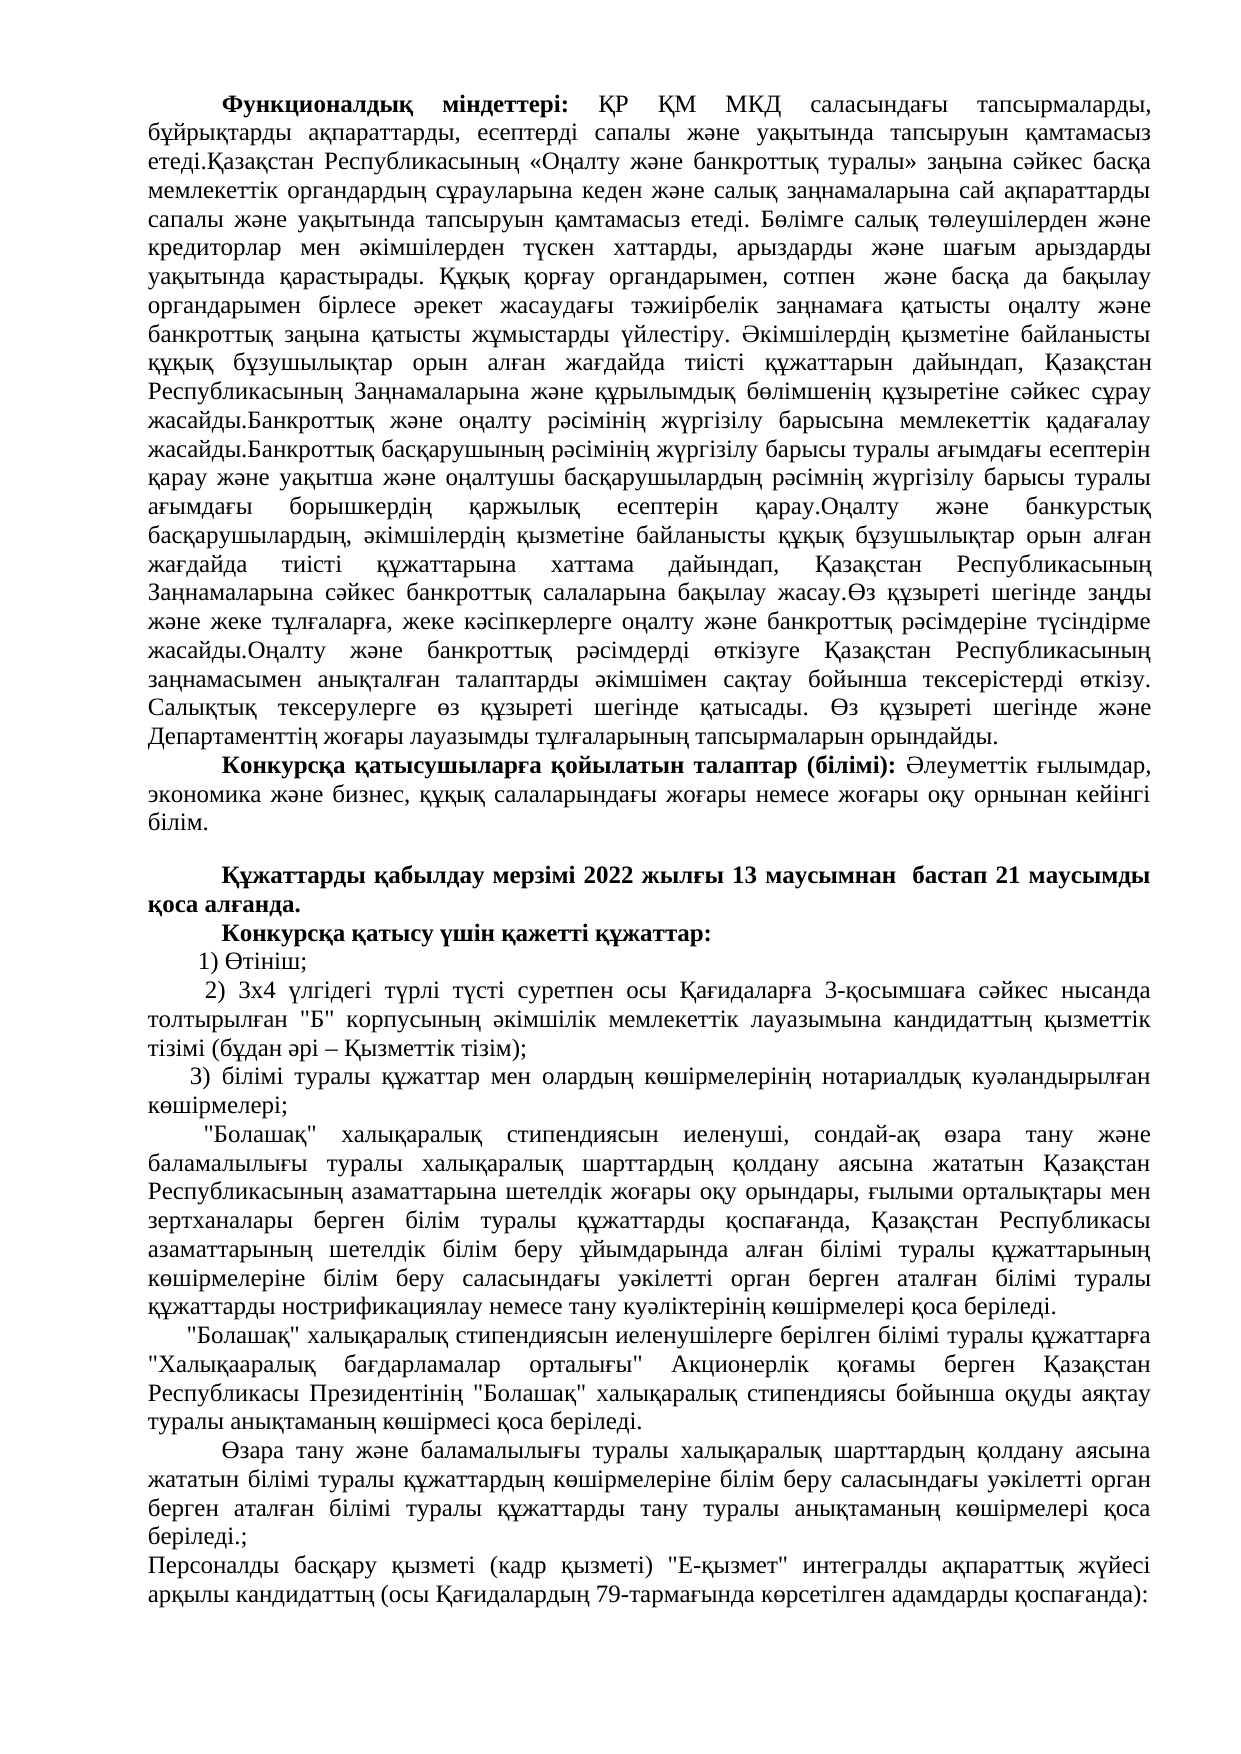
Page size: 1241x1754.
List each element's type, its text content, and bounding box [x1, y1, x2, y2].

text 2) 3х4 үлгідегі түрлі түсті суретпен осы Қағидаларға 3-қосымшаға сәйкес нысанда толтырылған "Б" корпусының әкімшілік мемлекеттік лауазымына кандидаттың қызметтік тізімі (бұдан әрі – Қызметтік тізім); [148, 975, 1152, 1061]
text Конкурсқа қатысу үшін қажетті құжаттар: [148, 918, 1152, 946]
text "Болашақ" халықаралық стипендиясын иеленушілерге берілген білімі туралы құжаттарға "Халықааралық бағдарламалар орталығы" Акционерлік қоғамы берген Қазақстан Республикасы Президентінің "Болашақ" халықаралық стипендиясы бойынша оқуды аяқтау туралы анықтаманың көшірмесі қоса беріледі. [148, 1320, 1152, 1435]
text 3) білімі туралы құжаттар мен олардың көшірмелерінің нотариалдық куәландырылған көшірмелері; [148, 1061, 1152, 1119]
text "Болашақ" халықаралық стипендиясын иеленуші, сондай-ақ өзара тану және баламалылығы туралы халықаралық шарттардың қолдану аясына жататын Қазақстан Республикасының азаматтарына шетелдік жоғары оқу орындары, ғылыми орталықтары мен зертханалары берген білім туралы құжаттарды қоспағанда, Қазақстан Республикасы азаматтарының шетелдік білім беру ұйымдарында алған білімі туралы құжаттарының көшірмелеріне білім беру саласындағы уәкілетті орган берген аталған білімі туралы құжаттарды нострификациялау немесе тану куәліктерінің көшірмелері қоса беріледі. [148, 1119, 1152, 1320]
text Өзара тану және баламалылығы туралы халықаралық шарттардың қолдану аясына жататын білімі туралы құжаттардың көшірмелеріне білім беру саласындағы уәкілетті орган берген аталған білімі туралы құжаттарды тану туралы анықтаманың көшірмелері қоса беріледі.; [148, 1435, 1152, 1550]
text Конкурсқа қатысушыларға қойылатын талаптар (білімі): Әлеуметтік ғылымдар, экономика және бизнес, құқық салаларындағы жоғары немесе жоғары оқу орнынан кейінгі білім. [148, 750, 1152, 836]
text Персоналды басқару қызметі (кадр қызметі) "Е-қызмет" интегралды ақпараттық жүйесі арқылы кандидаттың (осы Қағидалардың 79-тармағында көрсетілген адамдарды қоспағанда): [148, 1550, 1152, 1608]
text Функционалдық міндеттері: ҚР ҚМ МКД саласындағы тапсырмаларды, бұйрықтарды ақпараттарды, есептерді сапалы және уақытында тапсыруын қамтамасыз етеді.Қазақстан Республикасының «Оңалту және банкроттық туралы» заңына сәйкес басқа мемлекеттік органдардың сұрауларына кеден және салық заңнамаларына сай ақпараттарды сапалы және уақытында тапсыруын қамтамасыз етеді. Бөлімге салық төлеушілерден және кредиторлар мен әкімшілерден түскен хаттарды, арыздарды және шағым арыздарды уақытында қарастырады. Құқық қорғау органдарымен, сотпен және басқа да бақылау органдарымен бірлесе әрекет жасаудағы тәжиірбелік заңнамаға қатысты оңалту және банкроттық заңына қатысты жұмыстарды үйлестіру. Әкімшілердің қызметіне байланысты құқық бұзушылықтар орын алған жағдайда тиісті құжаттарын дайындап, Қазақстан Республикасының Заңнамаларына және құрылымдық бөлімшенің құзыретіне сәйкес сұрау жасайды.Банкроттық және оңалту рәсiмiнiң жүргiзiлу барысына мемлекеттік қадағалау жасайды.Банкроттық басқарушының рәсiмiнiң жүргiзiлу барысы туралы ағымдағы есептерiн қарау және уақытша және оңалтушы басқарушылардың рәсiмнiң жүргiзiлу барысы туралы ағымдағы борышкердің қаржылық есептерiн қарау.Оңалту және банкурстық басқарушылардың, әкімшілердің қызметіне байланысты құқық бұзушылықтар орын алған жағдайда тиісті құжаттарына хаттама дайындап, Қазақстан Республикасының Заңнамаларына сәйкес банкроттық салаларына бақылау жасау.Өз құзыреті шегінде заңды және жеке тұлғаларға, жеке кәсіпкерлерге оңалту және банкроттық рәсімдеріне түсіндірме жасайды.Оңалту және банкроттық рәсімдерді өткізуге Қазақстан Республикасының заңнамасымен анықталған талаптарды әкімшімен сақтау бойынша тексерістерді өткізу. Салықтық тексерулерге өз құзыреті шегінде қатысады. Өз құзыреті шегінде және Департаменттің жоғары лауазымды тұлғаларының тапсырмаларын орындайды. [148, 89, 1152, 750]
text Құжаттарды қабылдау мерзімі 2022 жылғы 13 маусымнан бастап 21 маусымды қоса алғанда. [148, 860, 1152, 918]
text 1) Өтініш; [148, 946, 1152, 975]
